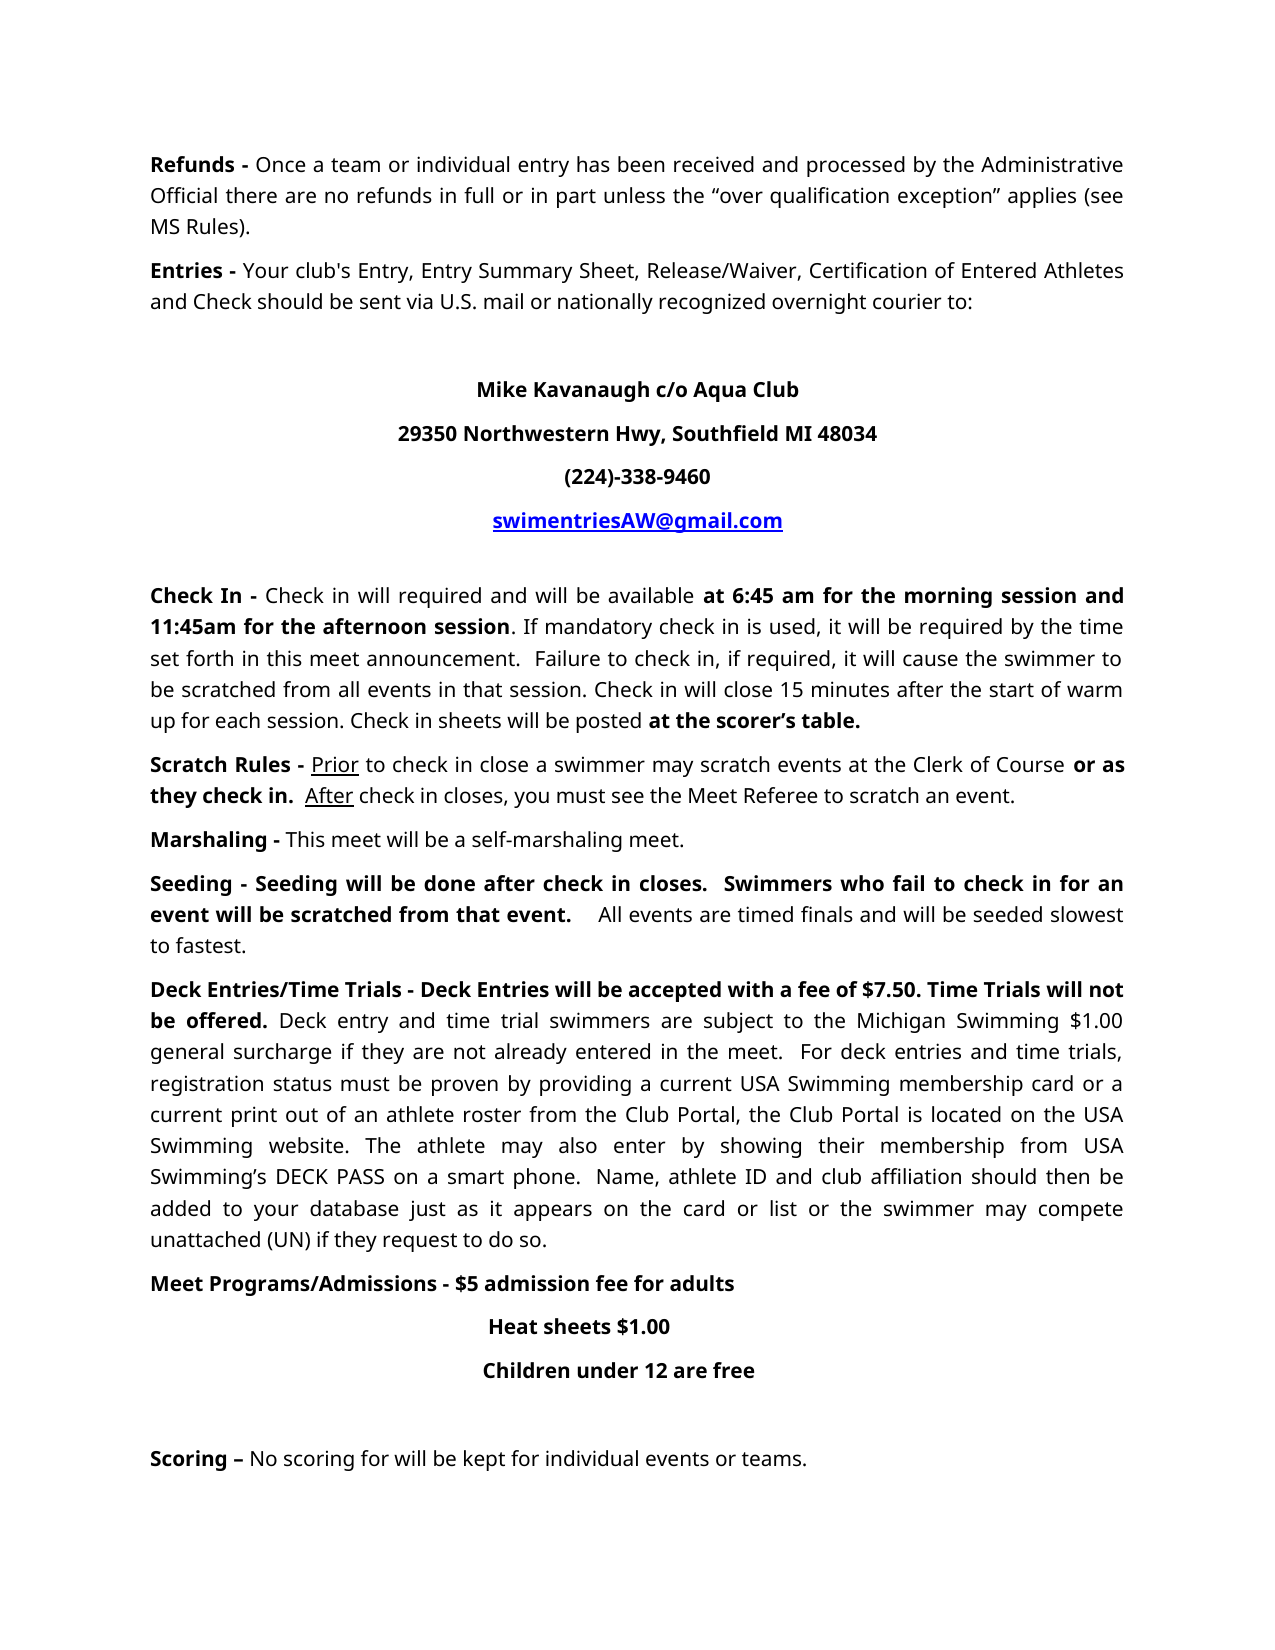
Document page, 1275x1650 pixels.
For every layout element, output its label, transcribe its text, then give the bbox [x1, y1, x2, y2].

text Entries - Your club's Entry, Entry Summary Sheet, Release/Waiver, Certification of Entered Athletes and Check should be sent via U.S. mail or nationally recognized overnight courier to: [150, 256, 1125, 316]
text swimentriesAW@gmail.com [150, 506, 1125, 535]
text Meet Programs/Admissions - $5 admission fee for adults [150, 1269, 1125, 1297]
text 29350 Northwestern Hwy, Southfield MI 48034 [150, 419, 1125, 447]
text Refunds - Once a team or individual entry has been received and processed by the Administrative Official there are no refunds in full or in part unless the “over qualification exception” applies (see MS Rules). [150, 150, 1125, 241]
text Scratch Rules - Prior to check in close a swimmer may scratch events at the Clerk of Course or as they check in. After check in closes, you must see the Meet Referee to scratch an event. [150, 750, 1125, 810]
text Seeding - Seeding will be done after check in closes. Swimmers who fail to check in for an event will be scratched from that event. All events are timed finals and will be seeded slowest to fastest. [150, 869, 1125, 960]
text Scoring – No scoring for will be kept for individual events or teams. [150, 1444, 1125, 1472]
text Heat sheets $1.00 [150, 1312, 1125, 1341]
text Marshaling - This meet will be a self-marshaling meet. [150, 825, 1125, 853]
text Mike Kavanaugh c/o Aqua Club [150, 375, 1125, 403]
text (224)-338-9460 [150, 462, 1125, 491]
text Check In - Check in will required and will be available at 6:45 am for the morning session and 11:45am for the afternoon session. If mandatory check in is used, it will be required by the time set forth in this meet announcement. Failure to check in, if required, it will cause the swimmer to be scratched from all events in that session. Check in will close 15 minutes after the start of warm up for each session. Check in sheets will be posted at the scorer’s table. [150, 581, 1125, 735]
text Children under 12 are free [150, 1356, 1125, 1385]
text Deck Entries/Time Trials - Deck Entries will be accepted with a fee of $7.50. Time Trials will not be offered. Deck entry and time trial swimmers are subject to the Michigan Swimming $1.00 general surcharge if they are not already entered in the meet. For deck entries and time trials, registration status must be proven by providing a current USA Swimming membership card or a current print out of an athlete roster from the Club Portal, the Club Portal is located on the USA Swimming website. The athlete may also enter by showing their membership from USA Swimming’s DECK PASS on a smart phone. Name, athlete ID and club affiliation should then be added to your database just as it appears on the card or list or the swimmer may compete unattached (UN) if they request to do so. [150, 975, 1125, 1253]
